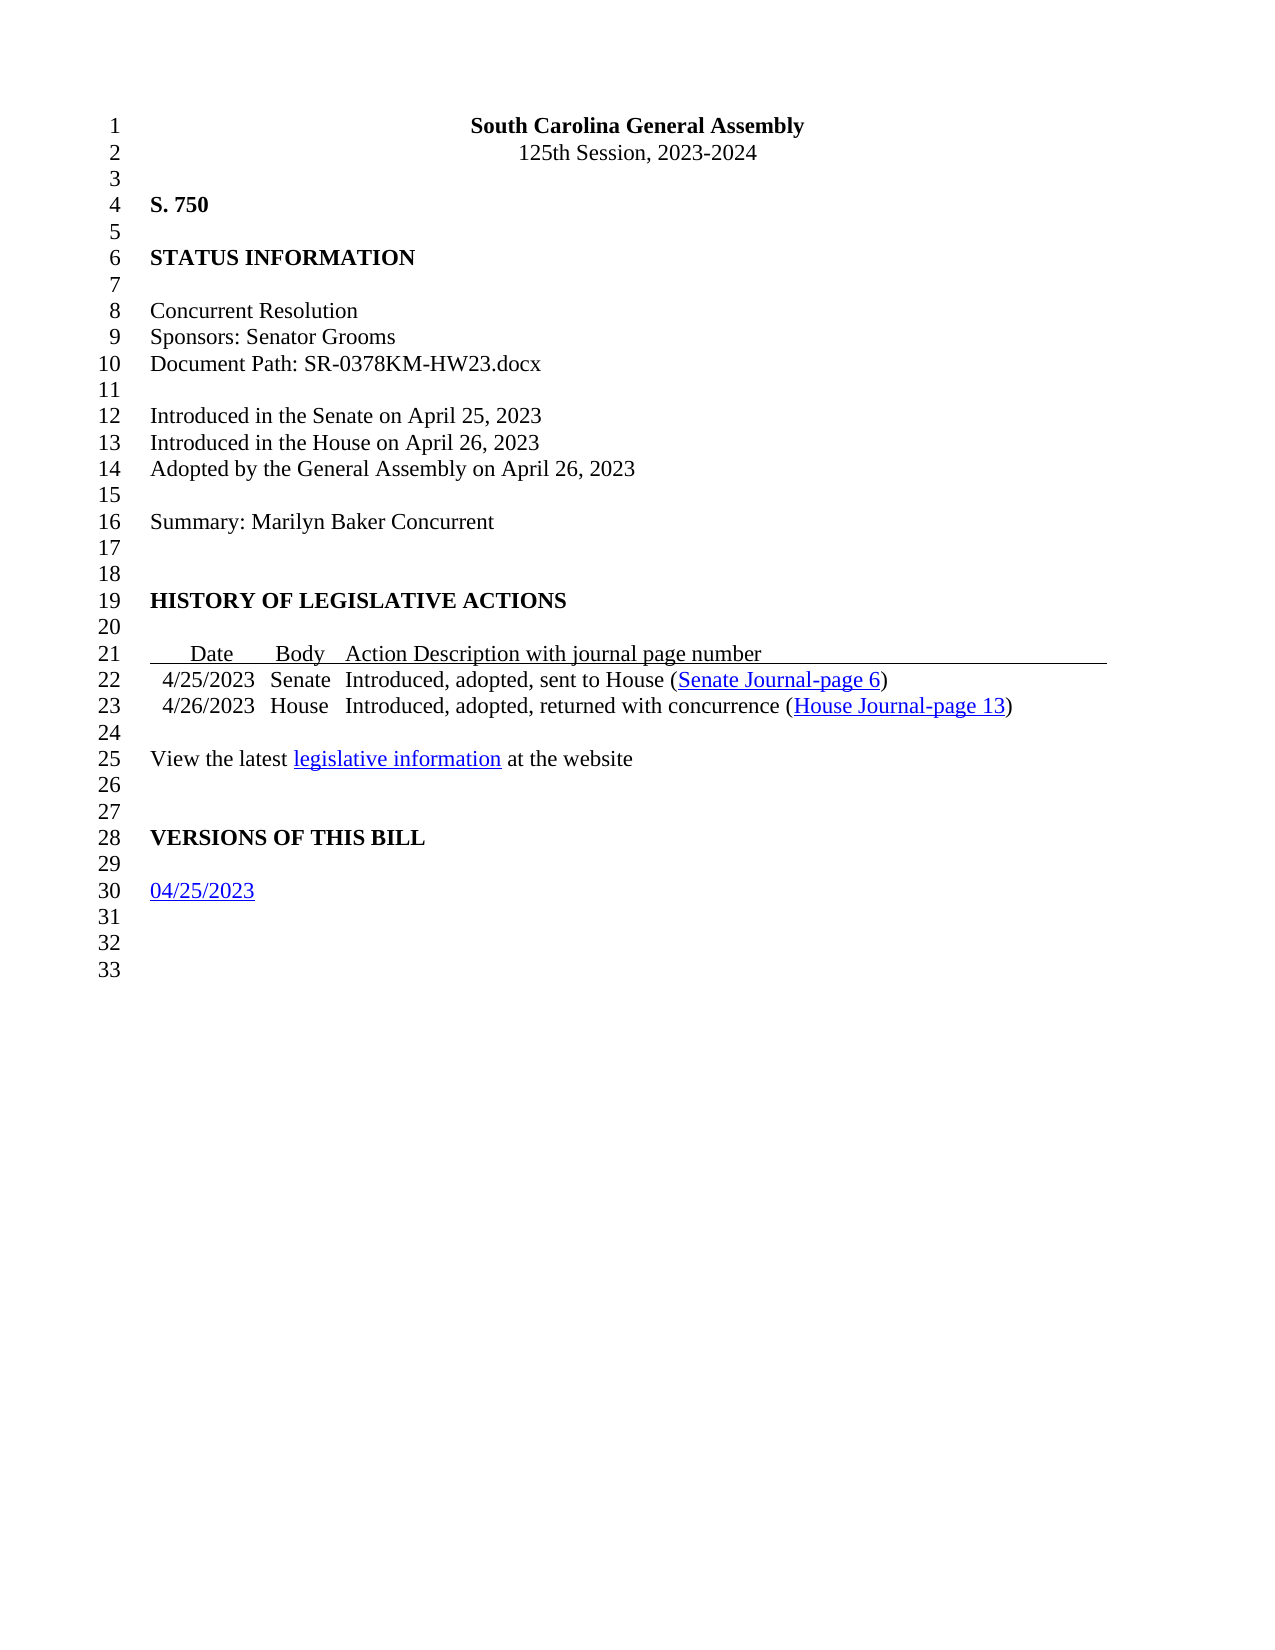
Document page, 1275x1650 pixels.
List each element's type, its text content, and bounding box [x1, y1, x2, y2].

text Introduced in the Senate on April 25, 2023 [150, 402, 1125, 429]
text View the latest legislative information at the website [150, 745, 1125, 771]
text 125th Session, 2023-2024 [150, 139, 1125, 165]
text VERSIONS OF THIS BILL [150, 824, 1125, 850]
text STATUS INFORMATION [150, 244, 1125, 271]
text Adopted by the General Assembly on April 26, 2023 [150, 455, 1125, 481]
text Document Path: SR-0378KM-HW23.docx [150, 350, 1125, 376]
text Introduced in the House on April 26, 2023 [150, 429, 1125, 455]
text South Carolina General Assembly [150, 112, 1125, 139]
text Summary: Marilyn Baker Concurrent [150, 508, 1125, 534]
text S. 750 [150, 192, 1125, 218]
text HISTORY OF LEGISLATIVE ACTIONS [150, 587, 1125, 613]
text 4/26/2023 House Introduced, adopted, returned with concurrence (House Journal-page 13) [150, 692, 1125, 719]
text 4/25/2023 Senate Introduced, adopted, sent to House (Senate Journal-page 6) [150, 666, 1125, 692]
text Sponsors: Senator Grooms [150, 323, 1125, 350]
text Date Body Action Description with journal page number [150, 639, 1125, 666]
text 04/25/2023 [150, 877, 1125, 903]
text Concurrent Resolution [150, 297, 1125, 323]
